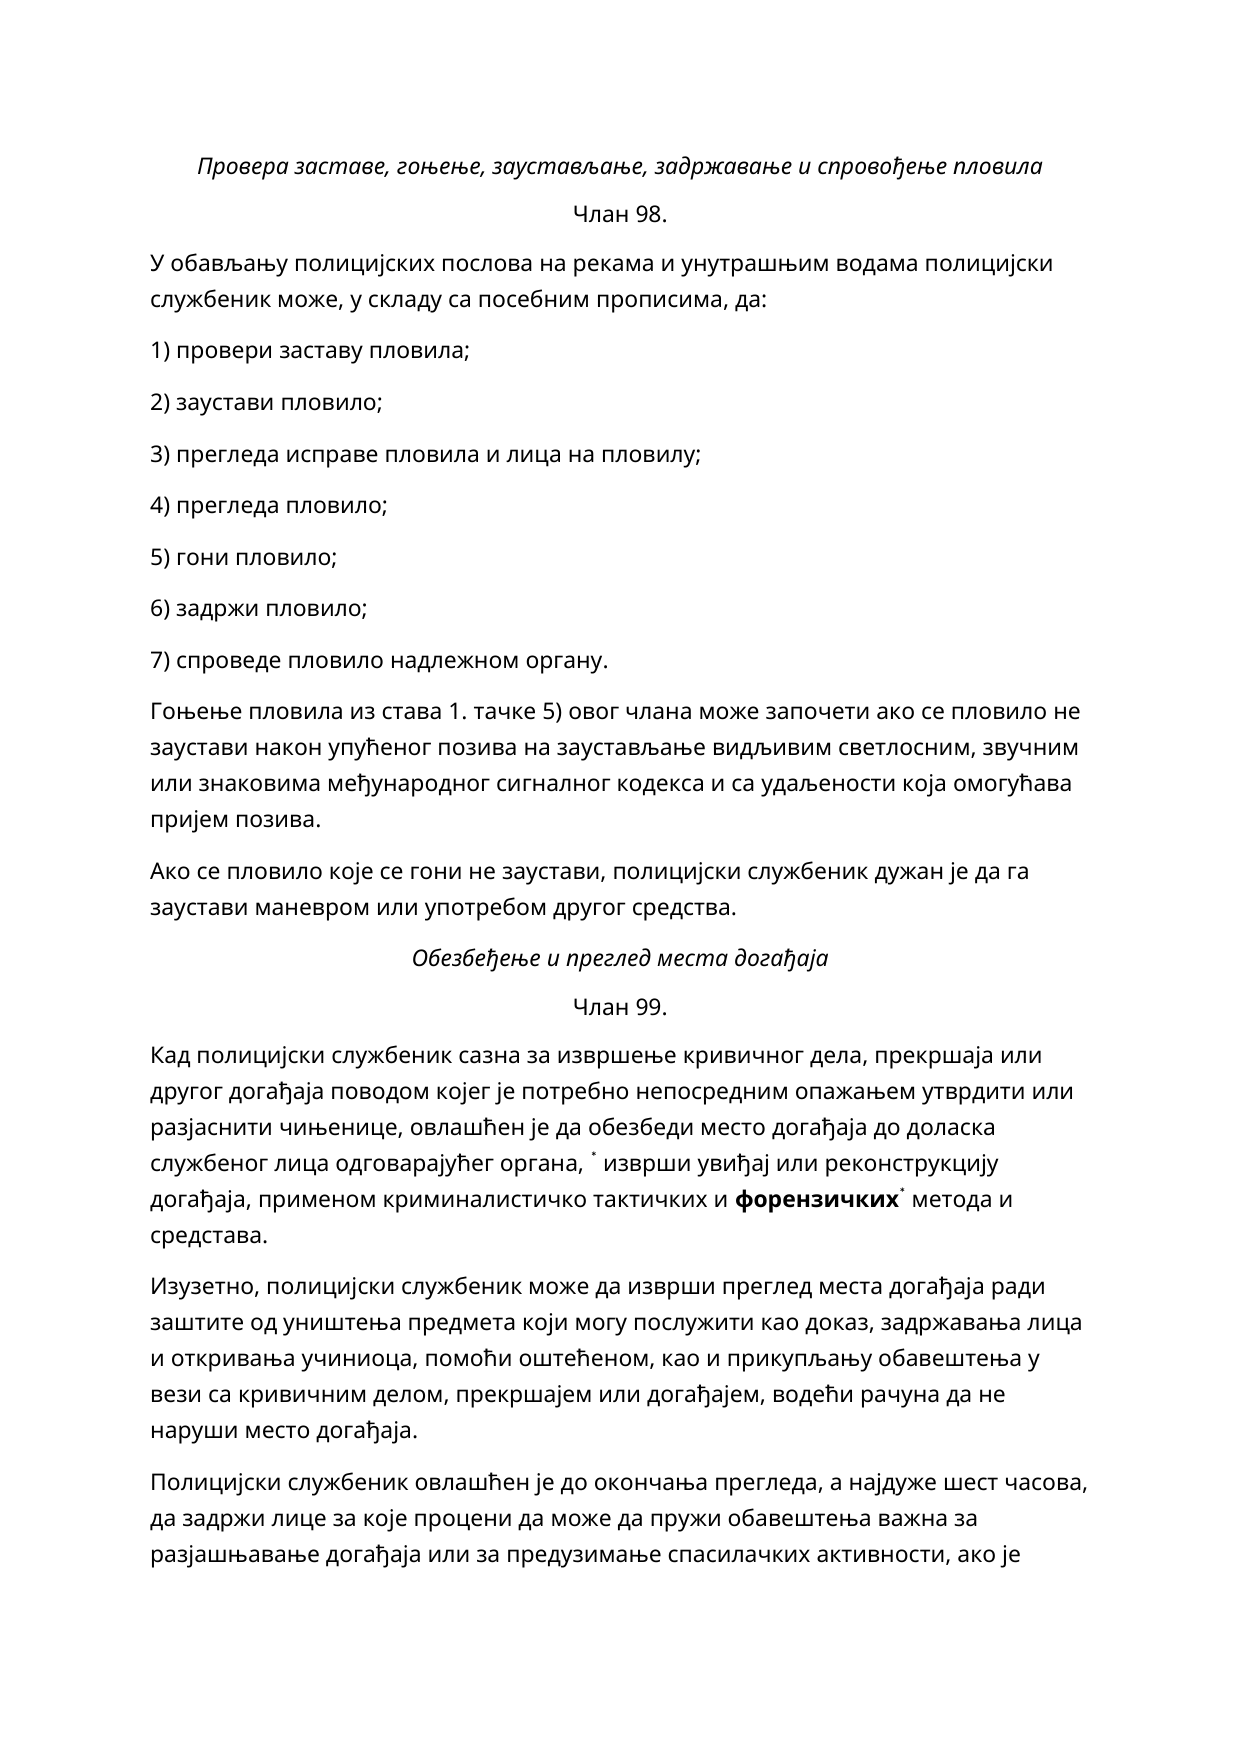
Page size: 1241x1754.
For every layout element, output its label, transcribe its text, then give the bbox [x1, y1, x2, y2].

text Провера заставе, гоњење, заустављање, задржавање и спровођење пловила [150, 150, 1090, 181]
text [150, 1466, 1090, 1569]
text У обављању полицијских послова на рекама и унутрашњим водама полицијски службеник може, у складу са посебним прописима, да: [150, 247, 1090, 314]
text 1) провери заставу пловила; [150, 334, 1090, 366]
text Ако се пловило које се гони не заустави, полицијски службеник дужан је да га заустави маневром или употребом другог средства. [150, 855, 1090, 922]
text 6) задржи пловило; [150, 592, 1090, 623]
text Члан 99. [150, 991, 1090, 1022]
text 4) прегледа пловило; [150, 489, 1090, 520]
text Изузетно, полицијски службеник може да изврши преглед места догађаја ради заштите од уништења предмета који могу послужити као доказ, задржавања лица и откривања учиниоца, помоћи оштећеном, као и прикупљању обавештења у вези са кривичним делом, прекршајем или догађајем, водећи рачуна да не наруши место догађаја. [150, 1270, 1090, 1445]
text 2) заустави пловило; [150, 386, 1090, 417]
text 3) прегледа исправе пловила и лица на пловилу; [150, 437, 1090, 469]
text Обезбеђење и преглед места догађаја [150, 942, 1090, 973]
text Гоњење пловила из става 1. тачке 5) овог члана може започети ако се пловило не заустави након упућеног позива на заустављање видљивим светлосним, звучним или знаковима међународног сигналног кодекса и са удаљености која омогућава пријем позива. [150, 695, 1090, 834]
text 5) гони пловило; [150, 541, 1090, 572]
text 7) спроведе пловило надлежном органу. [150, 644, 1090, 675]
text Члан 98. [150, 198, 1090, 230]
text Кад полицијски службеник сазна за извршење кривичног дела, прекршаја или другог догађаја поводом којег је потребно непосредним опажањем утврдити или разјаснити чињенице, овлашћен је да обезбеди место догађаја до доласка службеног лица одговарајућег органа, * изврши увиђај или реконструкцију догађаја, применом криминалистичко тактичких и форензичких* метода и средстава. [150, 1039, 1090, 1250]
